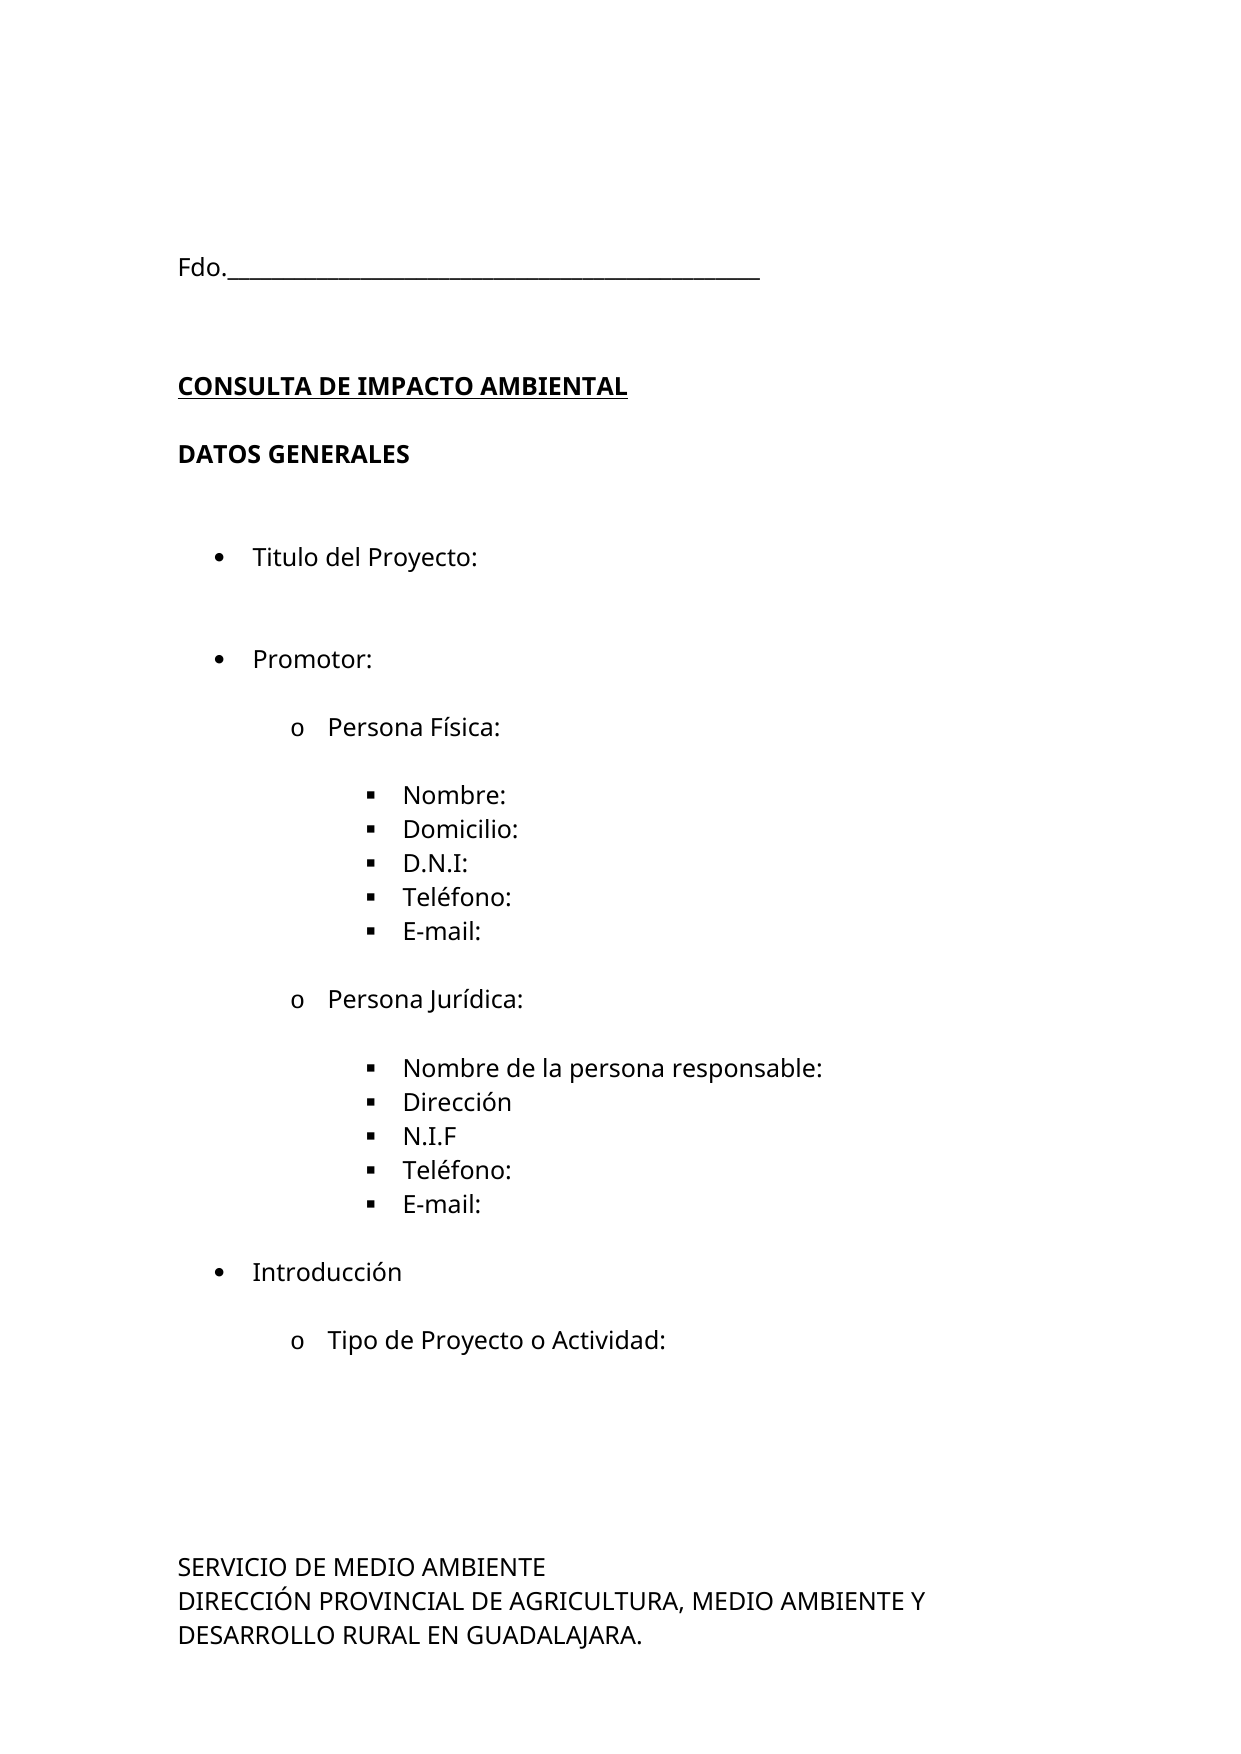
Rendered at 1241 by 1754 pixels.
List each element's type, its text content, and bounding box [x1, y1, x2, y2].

list Teléfono: [365, 880, 1063, 914]
list D.N.I: [365, 846, 1063, 880]
list Dirección [365, 1084, 1063, 1119]
list E-mail: [365, 1187, 1063, 1221]
list Nombre: [365, 778, 1063, 812]
list Domicilio: [365, 812, 1063, 846]
list N.I.F [365, 1119, 1063, 1153]
list Teléfono: [365, 1153, 1063, 1187]
list Titulo del Proyecto: [215, 539, 1063, 573]
list Nombre de la persona responsable: [365, 1051, 1063, 1084]
list Introducción [215, 1255, 1063, 1289]
text DATOS GENERALES [177, 437, 1063, 471]
text Fdo.________________________________________________ [177, 250, 1063, 284]
list Persona Física: [290, 709, 1063, 744]
list Persona Jurídica: [290, 982, 1063, 1016]
list Promotor: [215, 641, 1063, 675]
list Tipo de Proyecto o Actividad: [290, 1323, 1063, 1357]
text CONSULTA DE IMPACTO AMBIENTAL [177, 369, 1063, 403]
list E-mail: [365, 914, 1063, 948]
